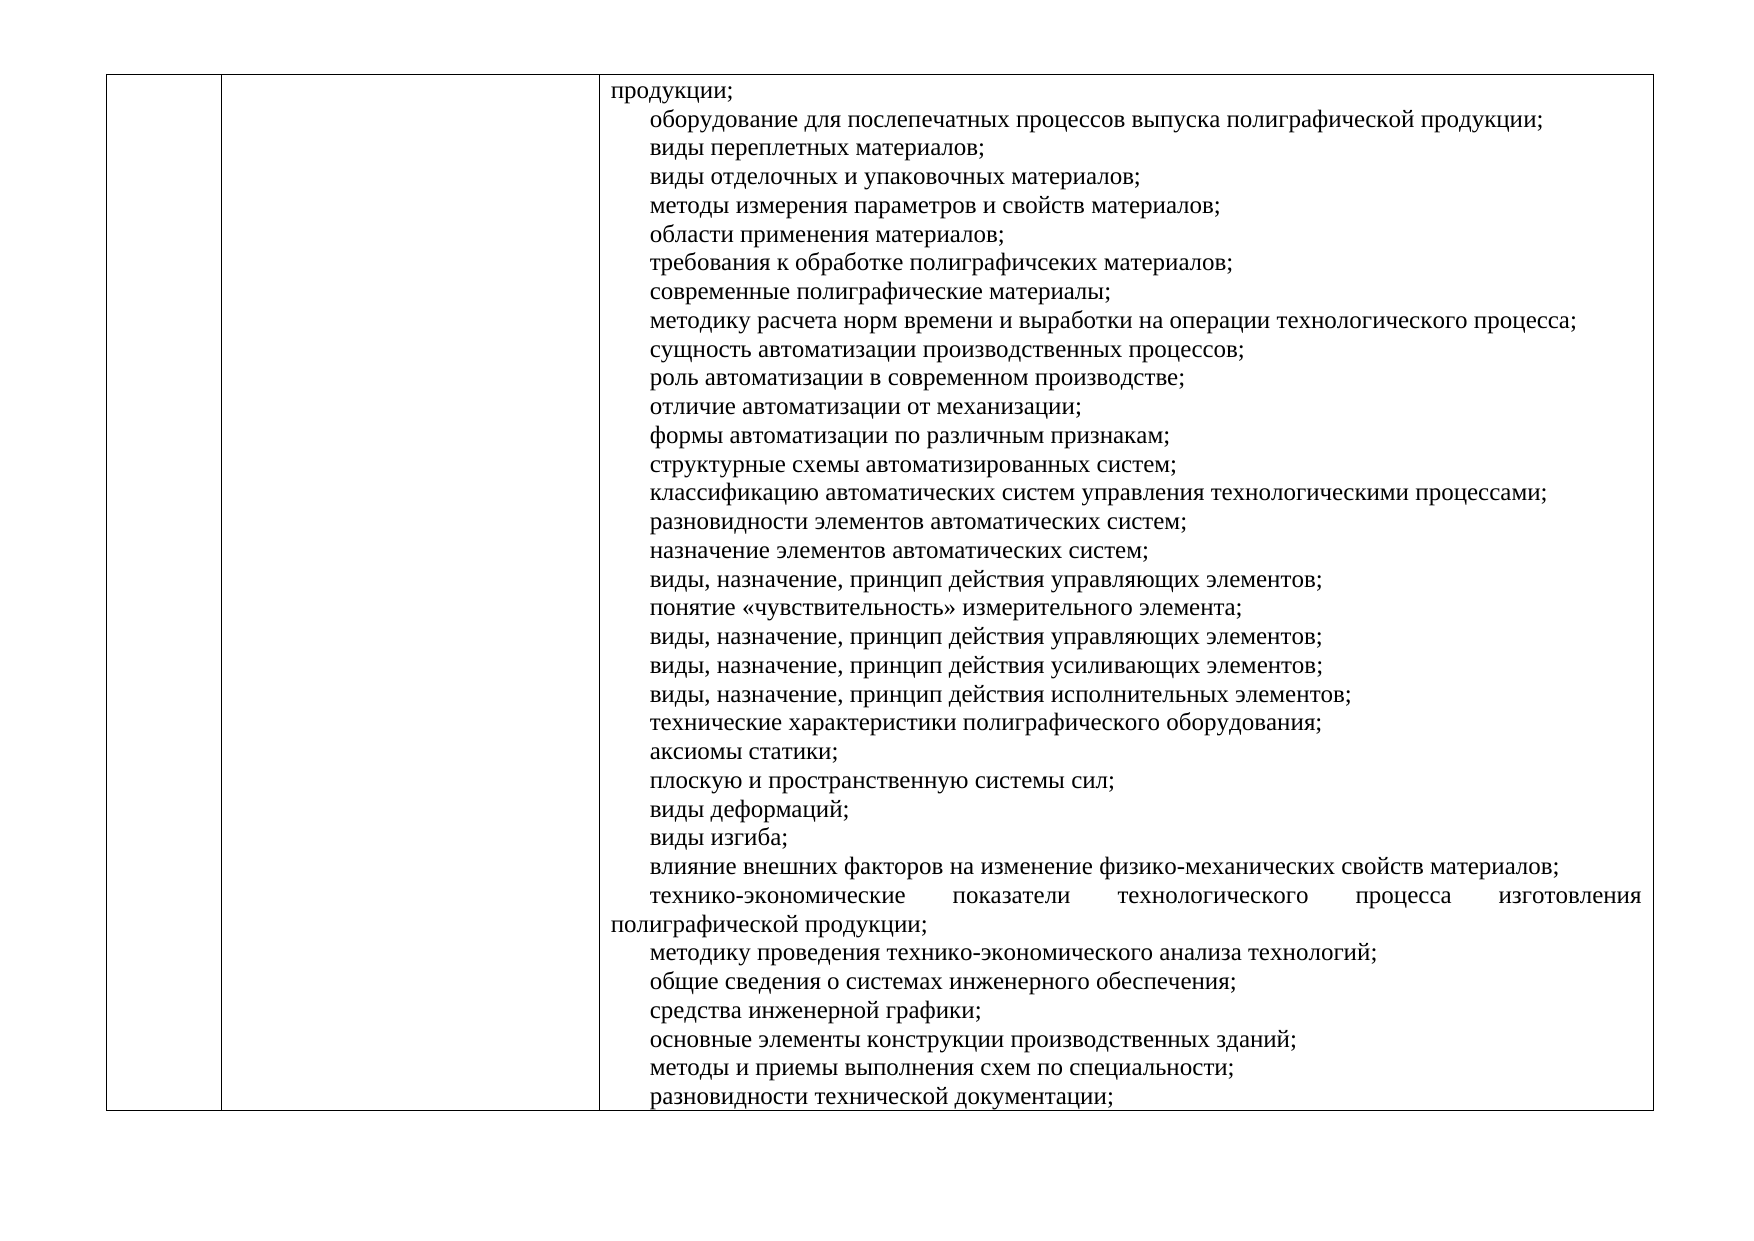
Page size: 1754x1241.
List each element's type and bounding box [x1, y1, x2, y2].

table_cell [222, 75, 599, 1110]
table_cell [107, 75, 221, 1110]
table_cell [600, 75, 1653, 1110]
